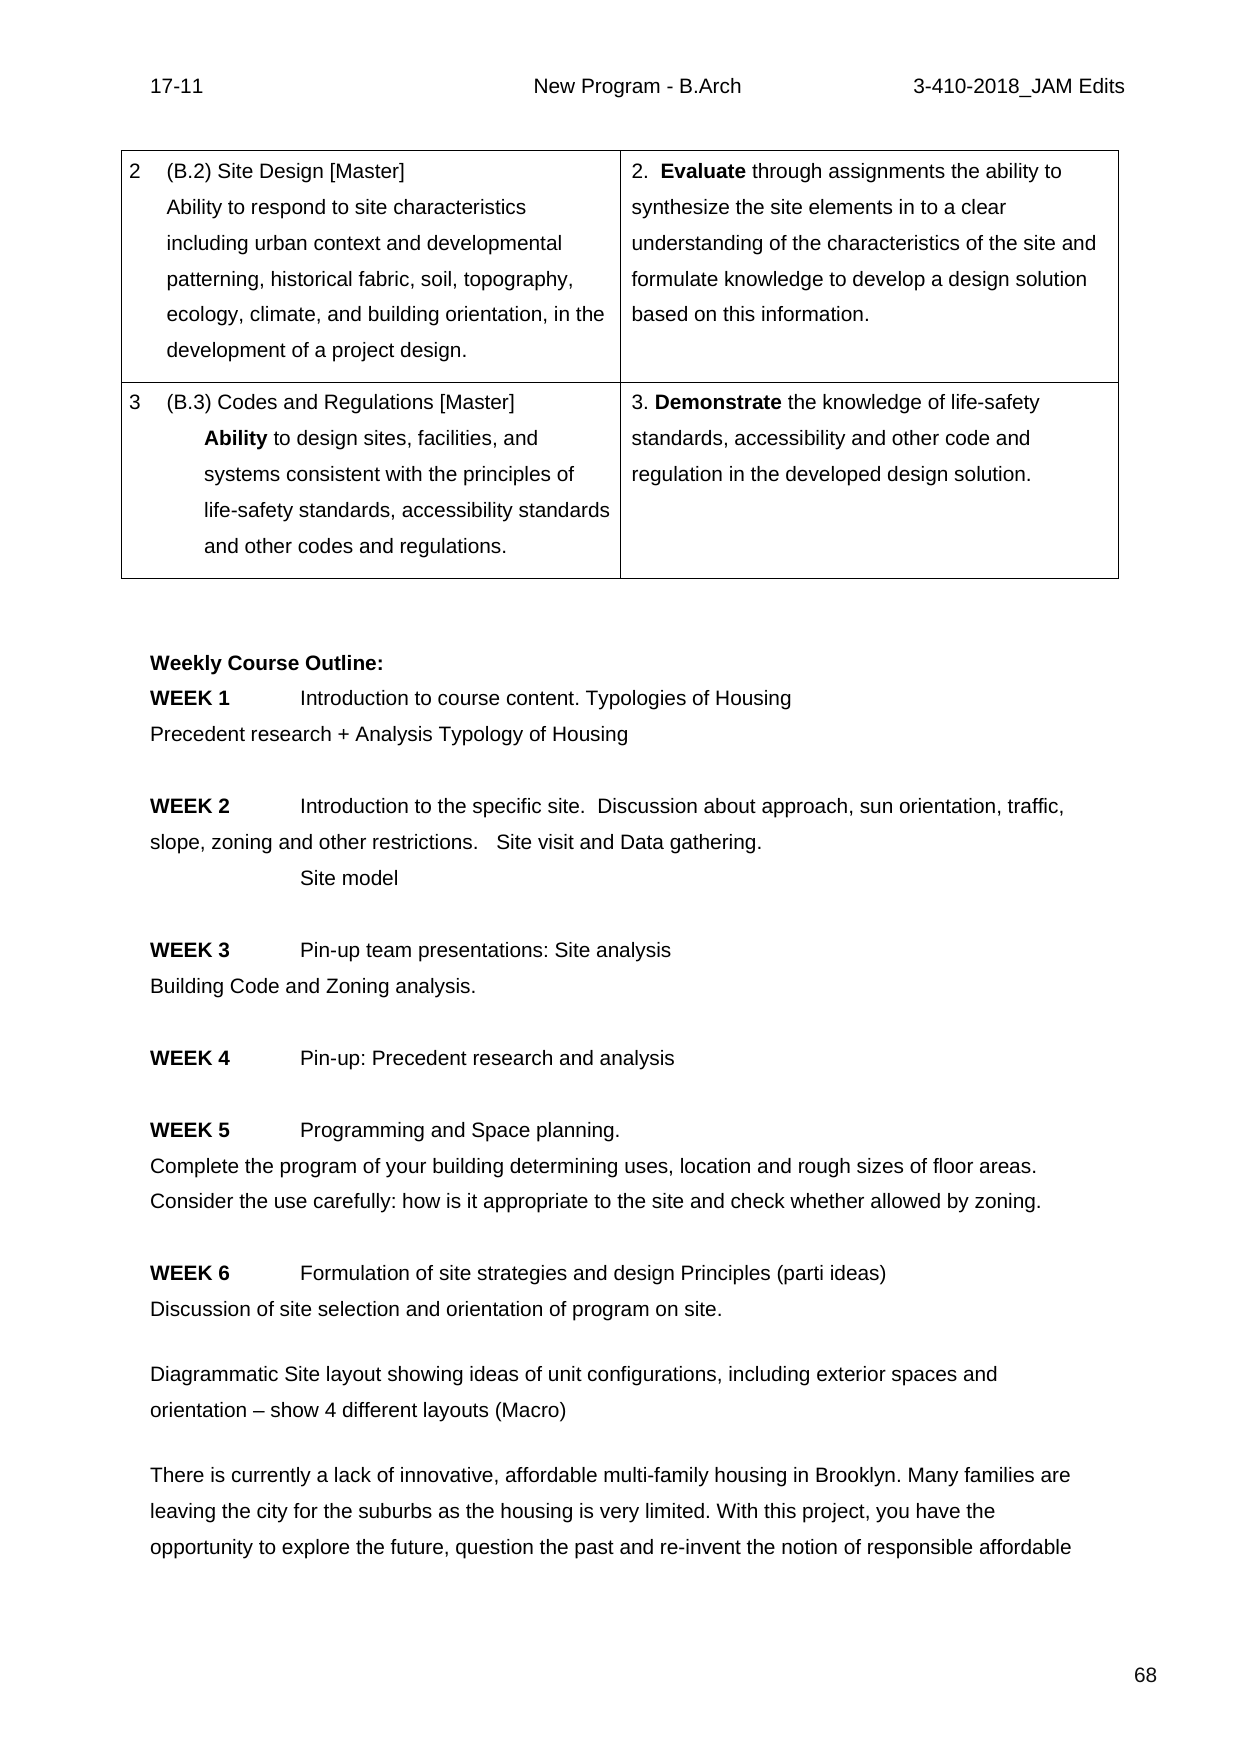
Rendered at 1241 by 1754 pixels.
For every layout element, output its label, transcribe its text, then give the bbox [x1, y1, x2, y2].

table_cell 3. Demonstrate the knowledge of life-safety standards, accessibility and other code and regulation in the developed design solution. [621, 383, 1118, 577]
table_cell (B.2) Site Design [Master] Ability to respond to site characteristics including urban context and developmental patterning, historical fabric, soil, topography, ecology, climate, and building orientation, in the development of a project design. [122, 151, 620, 382]
table_cell 2. Evaluate through assignments the ability to synthesize the site elements in to a clear understanding of the characteristics of the site and formulate knowledge to develop a design solution based on this information. [621, 151, 1118, 382]
text Diagrammatic Site layout showing ideas of unit configurations, including exterior spaces and orientation – show 4 different layouts (Macro) [150, 1362, 1090, 1422]
text Building Code and Zoning analysis. [150, 974, 1090, 998]
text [150, 1463, 1090, 1559]
text Precedent research + Analysis Typology of Housing [150, 722, 1090, 746]
text Discussion of site selection and orientation of program on site. [150, 1297, 1090, 1321]
text Complete the program of your building determining uses, location and rough sizes of floor areas. Consider the use carefully: how is it appropriate to the site and check whether allowed by zoning. [150, 1153, 1090, 1213]
text WEEK 2 Introduction to the specific site. Discussion about approach, sun orientation, traffic, slope, zoning and other restrictions. Site visit and Data gathering. [150, 794, 1090, 854]
text WEEK 5 Programming and Space planning. [150, 1117, 1090, 1141]
text Site model [150, 866, 1090, 890]
text WEEK 6 Formulation of site strategies and design Principles (parti ideas) [150, 1261, 1090, 1285]
table_cell (B.3) Codes and Regulations [Master] Ability to design sites, facilities, and systems consistent with the principles of life-safety standards, accessibility standards and other codes and regulations. [122, 383, 620, 577]
text Weekly Course Outline: WEEK 1 Introduction to course content. Typologies of Housing [150, 650, 1090, 710]
text WEEK 4 Pin-up: Precedent research and analysis [150, 1046, 1090, 1069]
text WEEK 3 Pin-up team presentations: Site analysis [150, 938, 1090, 962]
